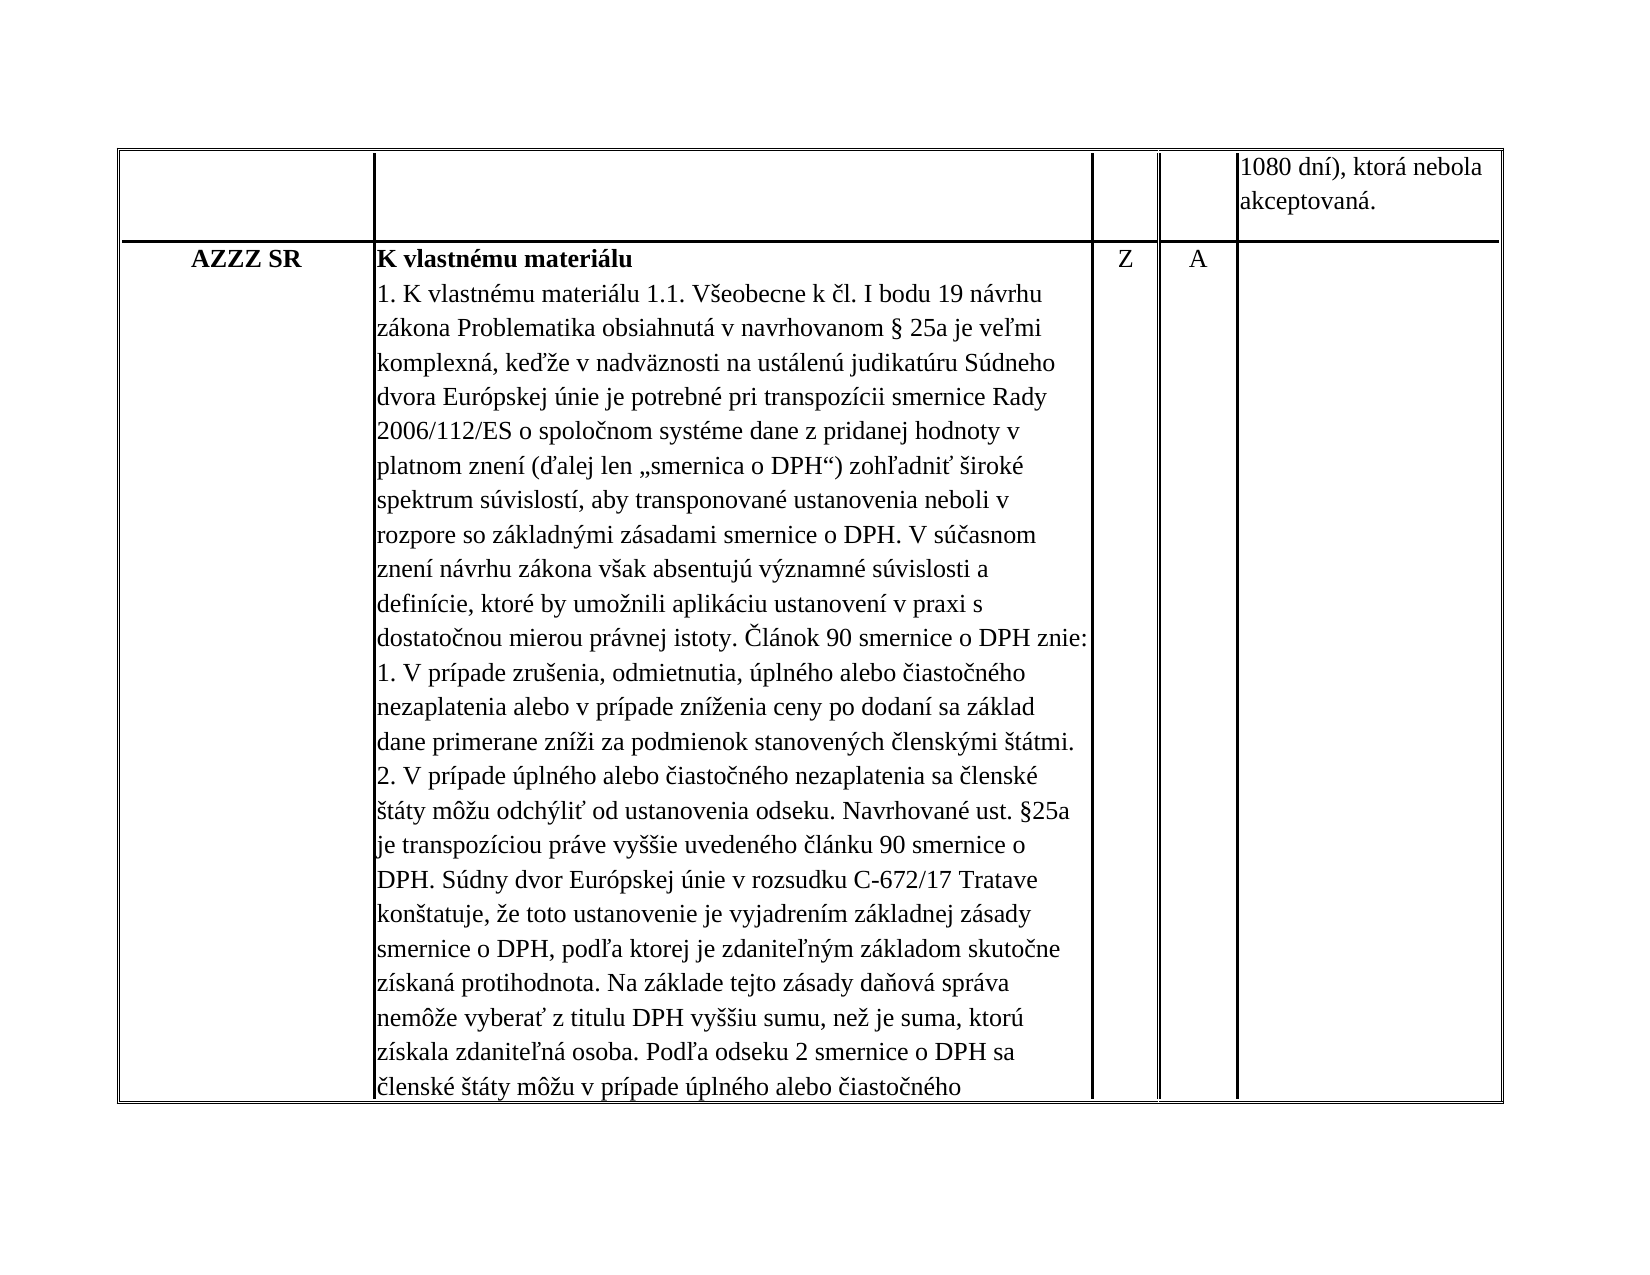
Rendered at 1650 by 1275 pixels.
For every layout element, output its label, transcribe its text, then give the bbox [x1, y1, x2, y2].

table_cell O [1092, 149, 1159, 240]
table_cell AZZZ SR [120, 240, 374, 1101]
table_cell APZ [120, 151, 374, 240]
table_cell Z [1092, 240, 1159, 1101]
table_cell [374, 151, 1092, 240]
table_cell A [1159, 243, 1237, 1101]
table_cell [1237, 151, 1501, 240]
table_cell N [1159, 151, 1237, 240]
table_cell [1237, 240, 1501, 1101]
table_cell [374, 243, 1092, 1101]
